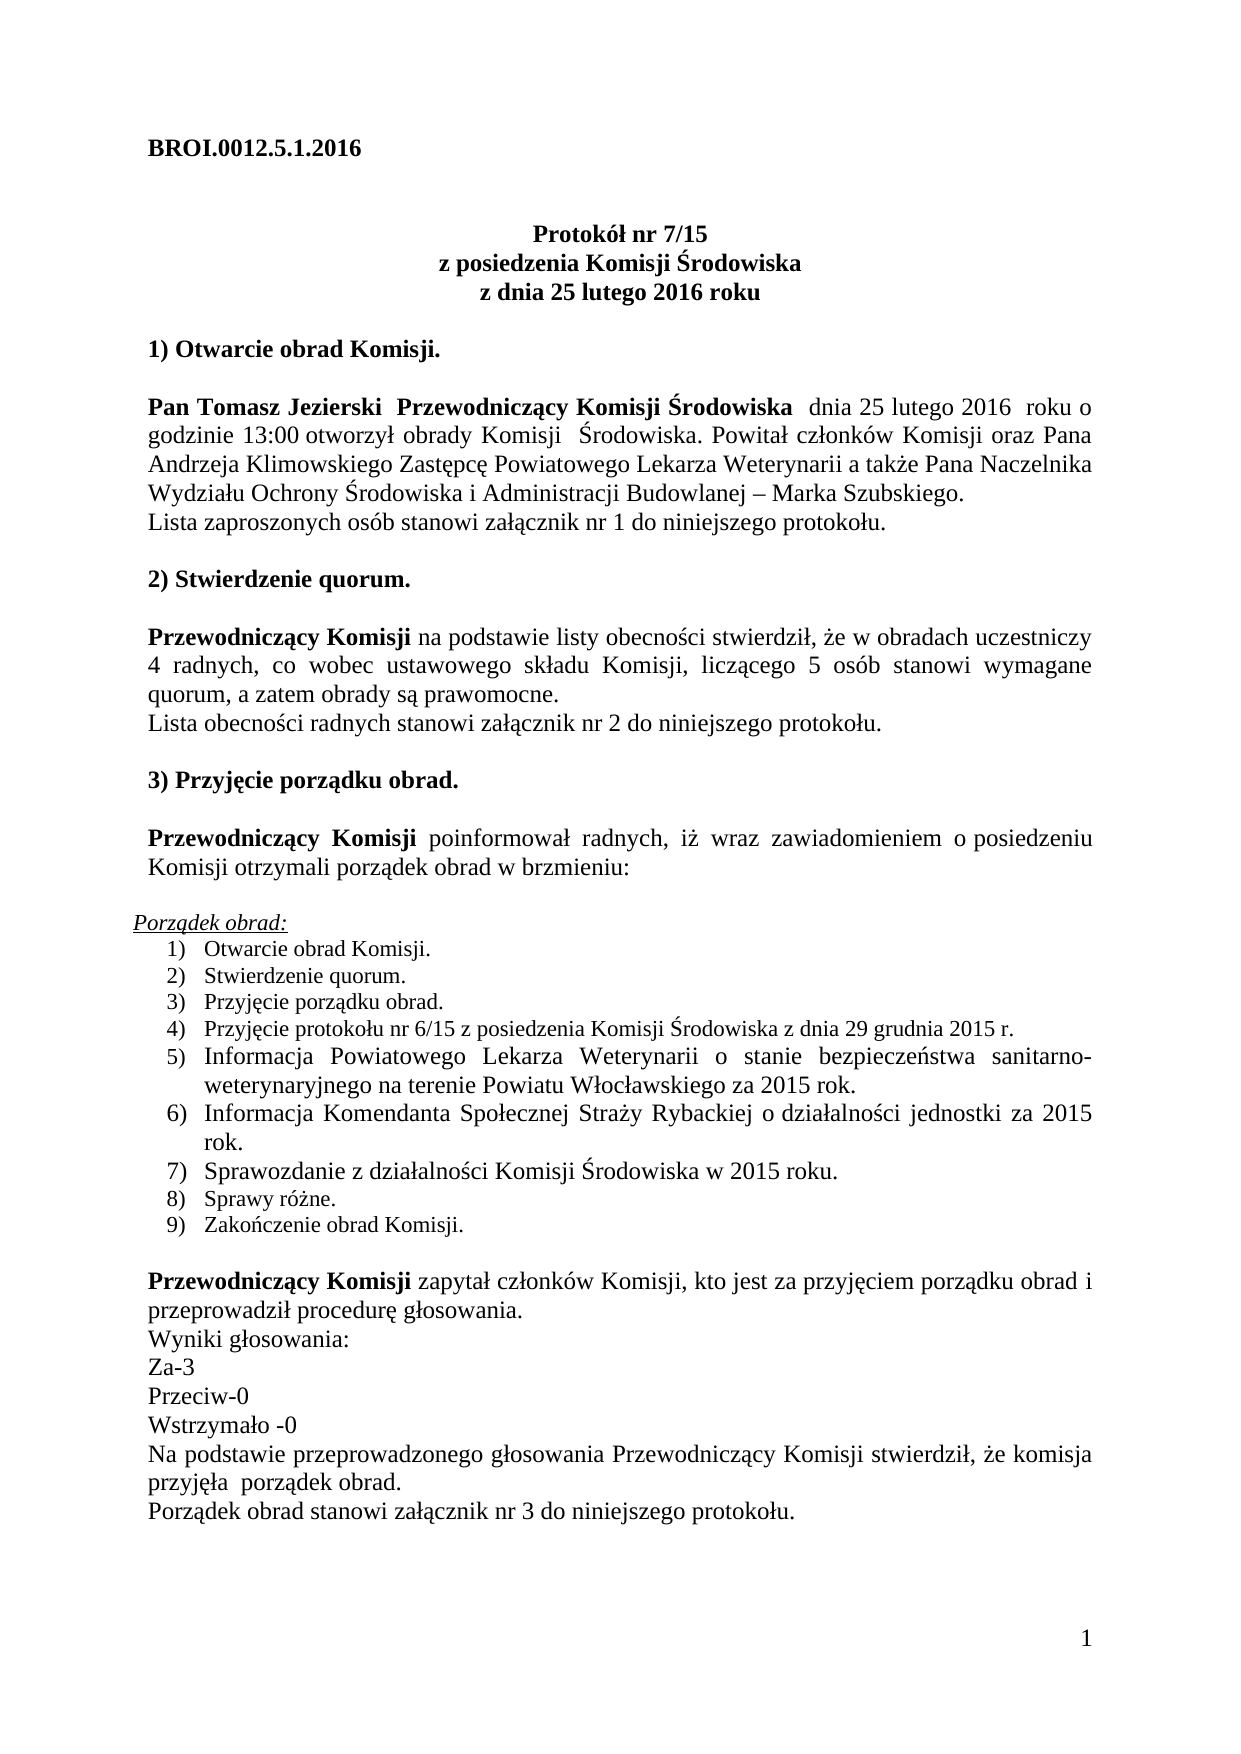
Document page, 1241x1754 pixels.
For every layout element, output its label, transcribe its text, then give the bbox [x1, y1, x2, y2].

list Otwarcie obrad Komisji. [166, 936, 1093, 962]
text 1) Otwarcie obrad Komisji. [148, 334, 1093, 363]
list Informacja Powiatowego Lekarza Weterynarii o stanie bezpieczeństwa sanitarno- weterynaryjnego na terenie Powiatu Włocławskiego za 2015 rok. [166, 1041, 1093, 1098]
text z dnia 25 lutego 2016 roku [148, 277, 1093, 305]
list Sprawy różne. [166, 1185, 1093, 1211]
text Przeciw-0 [148, 1381, 1093, 1410]
list Informacja Komendanta Społecznej Straży Rybackiej o działalności jednostki za 2015 rok. [166, 1098, 1093, 1156]
text 3) Przyjęcie porządku obrad. [148, 765, 1093, 794]
text Porządek obrad: [133, 909, 1093, 936]
text Protokół nr 7/15 [148, 219, 1093, 248]
list Przyjęcie porządku obrad. [166, 988, 1093, 1014]
text 2) Stwierdzenie quorum. [148, 564, 1093, 593]
text Lista obecności radnych stanowi załącznik nr 2 do niniejszego protokołu. [148, 708, 1093, 737]
text Przewodniczący Komisji zapytał członków Komisji, kto jest za przyjęciem porządku obrad i przeprowadził procedurę głosowania. [148, 1266, 1093, 1324]
list Przyjęcie protokołu nr 6/15 z posiedzenia Komisji Środowiska z dnia 29 grudnia 2015 r. [166, 1014, 1093, 1041]
text Pan Tomasz Jezierski Przewodniczący Komisji Środowiska dnia 25 lutego 2016 roku o godzinie 13:00 otworzył obrady Komisji Środowiska. Powitał członków Komisji oraz Pana Andrzeja Klimowskiego Zastępcę Powiatowego Lekarza Weterynarii a także Pana Naczelnika Wydziału Ochrony Środowiska i Administracji Budowlanej – Marka Szubskiego. [148, 392, 1093, 507]
text Na podstawie przeprowadzonego głosowania Przewodniczący Komisji stwierdził, że komisja przyjęła porządek obrad. [148, 1439, 1093, 1496]
text Wstrzymało -0 [148, 1410, 1093, 1439]
text z posiedzenia Komisji Środowiska [148, 248, 1093, 277]
text BROI.0012.5.1.2016 [148, 133, 1093, 162]
list Zakończenie obrad Komisji. [166, 1211, 1093, 1237]
text Przewodniczący Komisji na podstawie listy obecności stwierdził, że w obradach uczestniczy 4 radnych, co wobec ustawowego składu Komisji, liczącego 5 osób stanowi wymagane quorum, a zatem obrady są prawomocne. [148, 622, 1093, 708]
text Wyniki głosowania: [148, 1324, 1093, 1352]
list Stwierdzenie quorum. [166, 962, 1093, 988]
text Porządek obrad stanowi załącznik nr 3 do niniejszego protokołu. [148, 1496, 1093, 1525]
text Lista zaproszonych osób stanowi załącznik nr 1 do niniejszego protokołu. [148, 507, 1093, 535]
list Sprawozdanie z działalności Komisji Środowiska w 2015 roku. [166, 1156, 1093, 1185]
text Przewodniczący Komisji poinformował radnych, iż wraz zawiadomieniem o posiedzeniu Komisji otrzymali porządek obrad w brzmieniu: [148, 823, 1093, 880]
text Za-3 [148, 1352, 1093, 1381]
